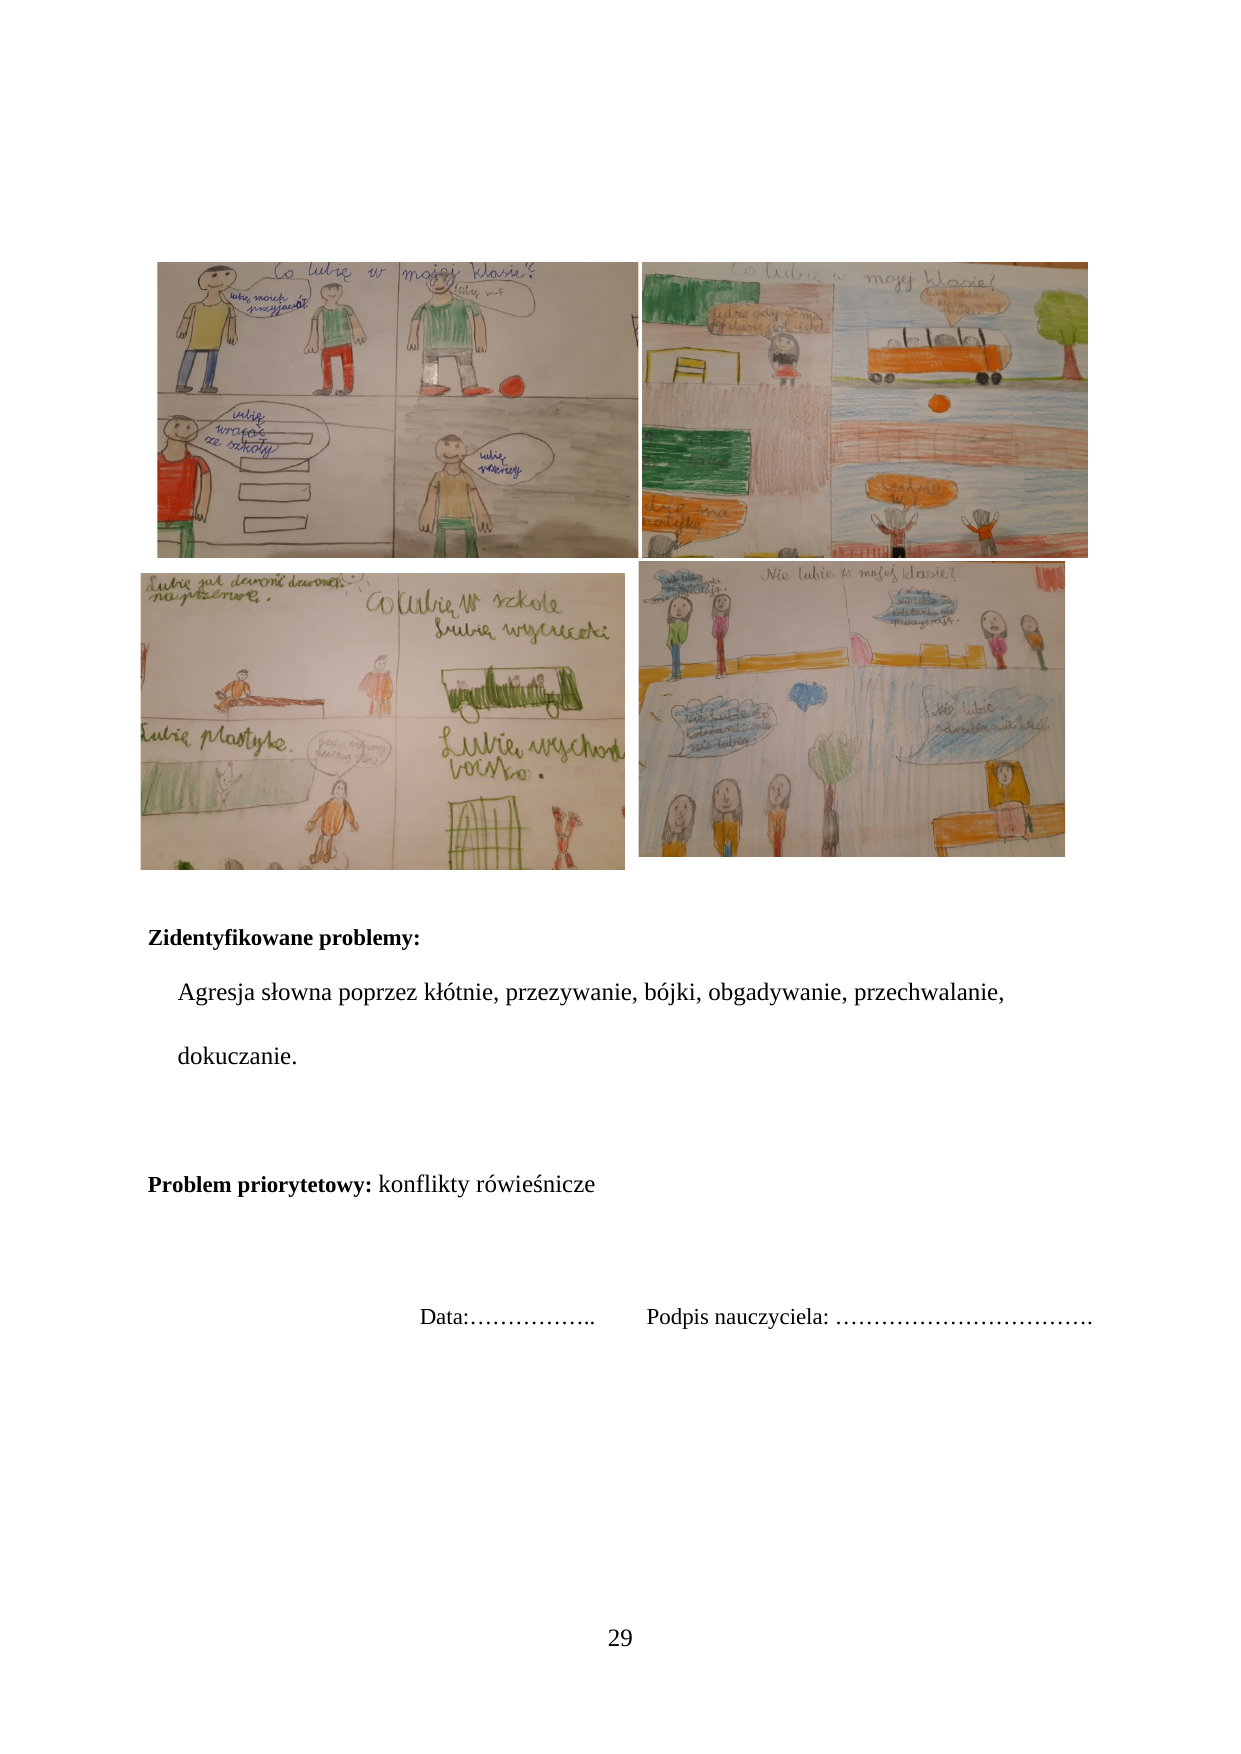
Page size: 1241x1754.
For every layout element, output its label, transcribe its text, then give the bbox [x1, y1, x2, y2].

text dokuczanie. [148, 1041, 1093, 1070]
text Agresja słowna poprzez kłótnie, przezywanie, bójki, obgadywanie, przechwalanie, [148, 977, 1093, 1006]
table_header [136, 263, 638, 898]
picture [642, 262, 1088, 558]
picture [140, 573, 625, 870]
text Zidentyfikowane problemy: [88, 924, 1093, 951]
text Data:…………….. Podpis nauczyciela: ……………………………. [148, 1303, 1093, 1329]
picture [157, 262, 639, 558]
picture [638, 561, 1065, 857]
text Problem priorytetowy: konflikty rówieśnicze [88, 1169, 1093, 1198]
table_header [639, 263, 1104, 898]
